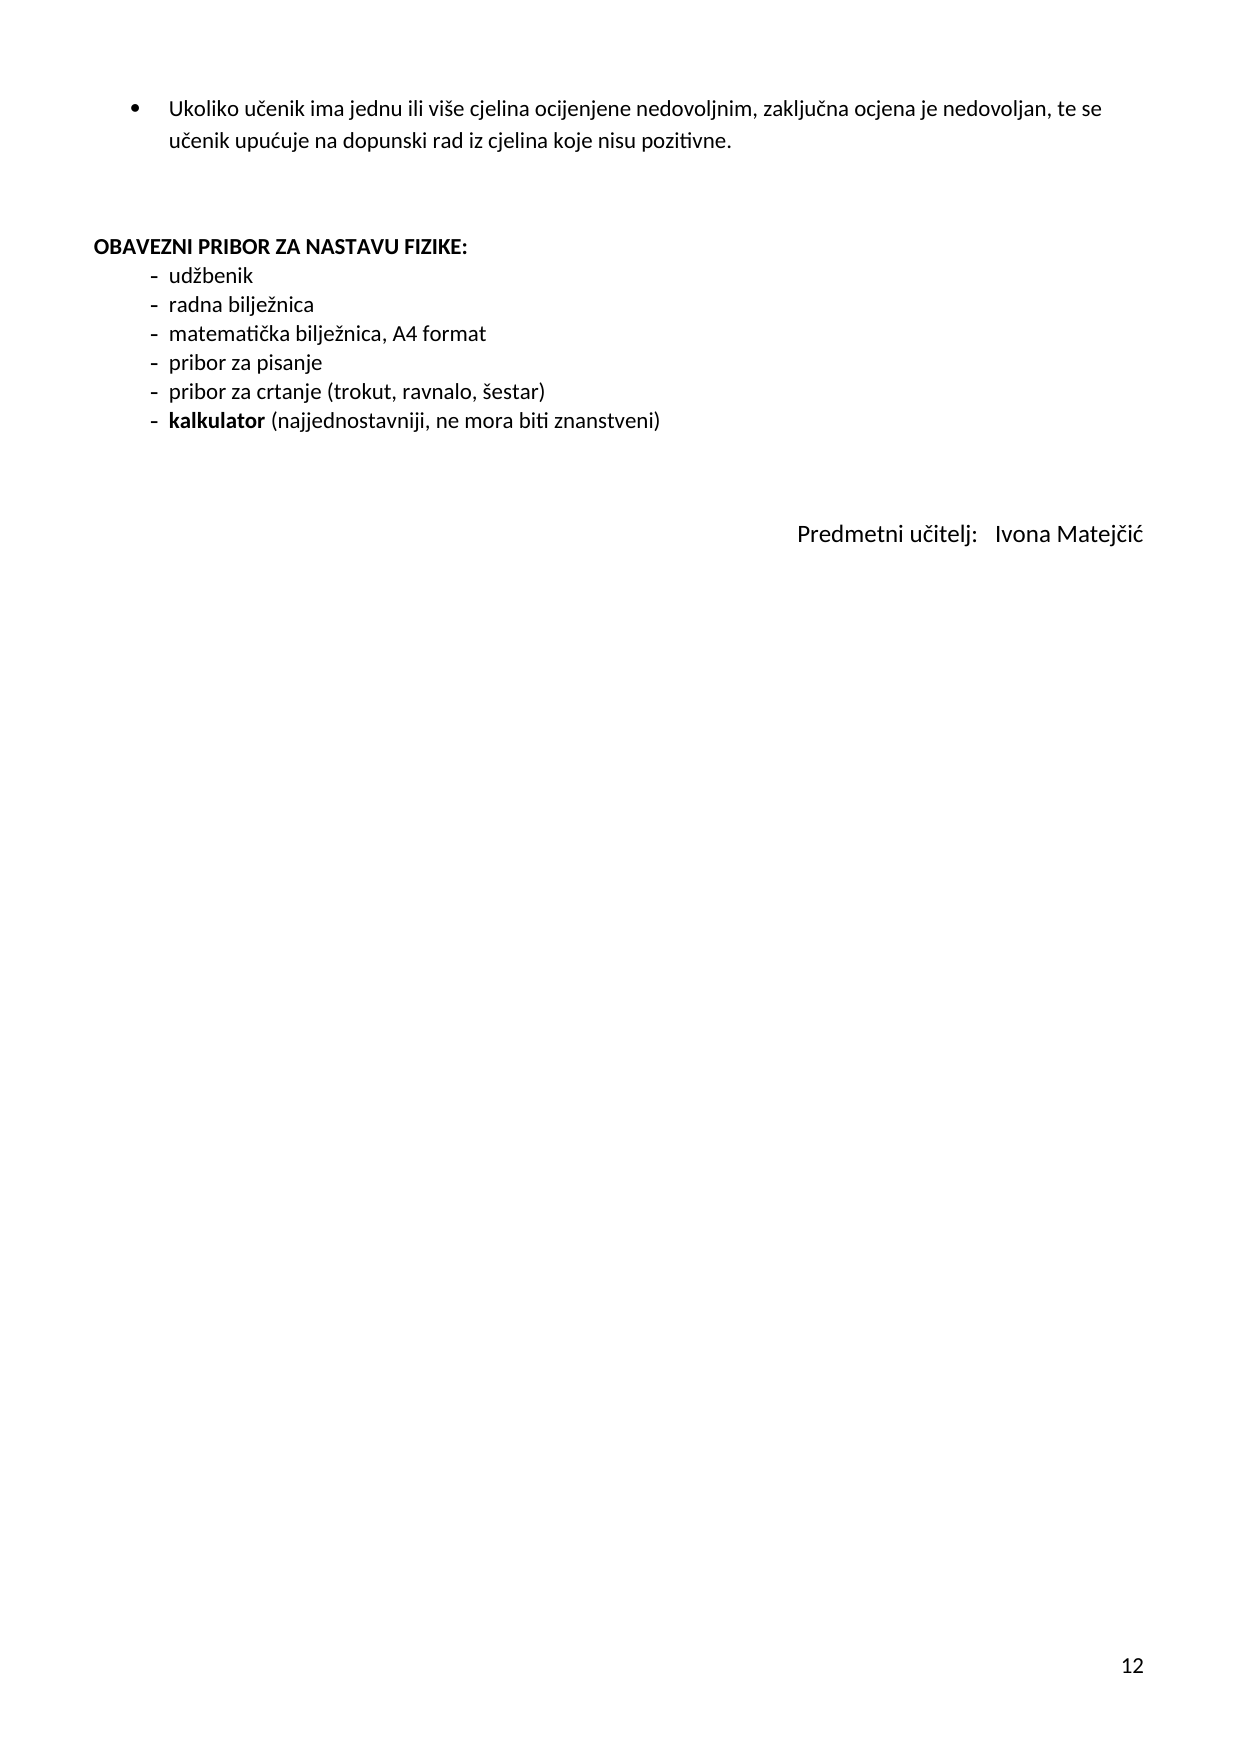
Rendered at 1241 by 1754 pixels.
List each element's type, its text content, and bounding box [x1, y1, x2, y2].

list pribor za crtanje (trokut, ravnalo, šestar) [150, 376, 1144, 405]
text Predmetni učitelj: Ivona Matejčić [94, 518, 1144, 549]
list pribor za pisanje [150, 347, 1144, 376]
list radna bilježnica [150, 289, 1144, 318]
list matematička bilježnica, A4 format [150, 318, 1144, 347]
list Ukoliko učenik ima jednu ili više cjelina ocijenjene nedovoljnim, zaključna ocjena je nedovoljan, te se učenik upućuje na dopunski rad iz cjelina koje nisu pozitivne. [131, 94, 1144, 154]
list kalkulator (najjednostavniji, ne mora biti znanstveni) [150, 405, 1144, 434]
text OBAVEZNI PRIBOR ZA NASTAVU FIZIKE: [94, 232, 1144, 260]
list udžbenik [150, 260, 1144, 289]
